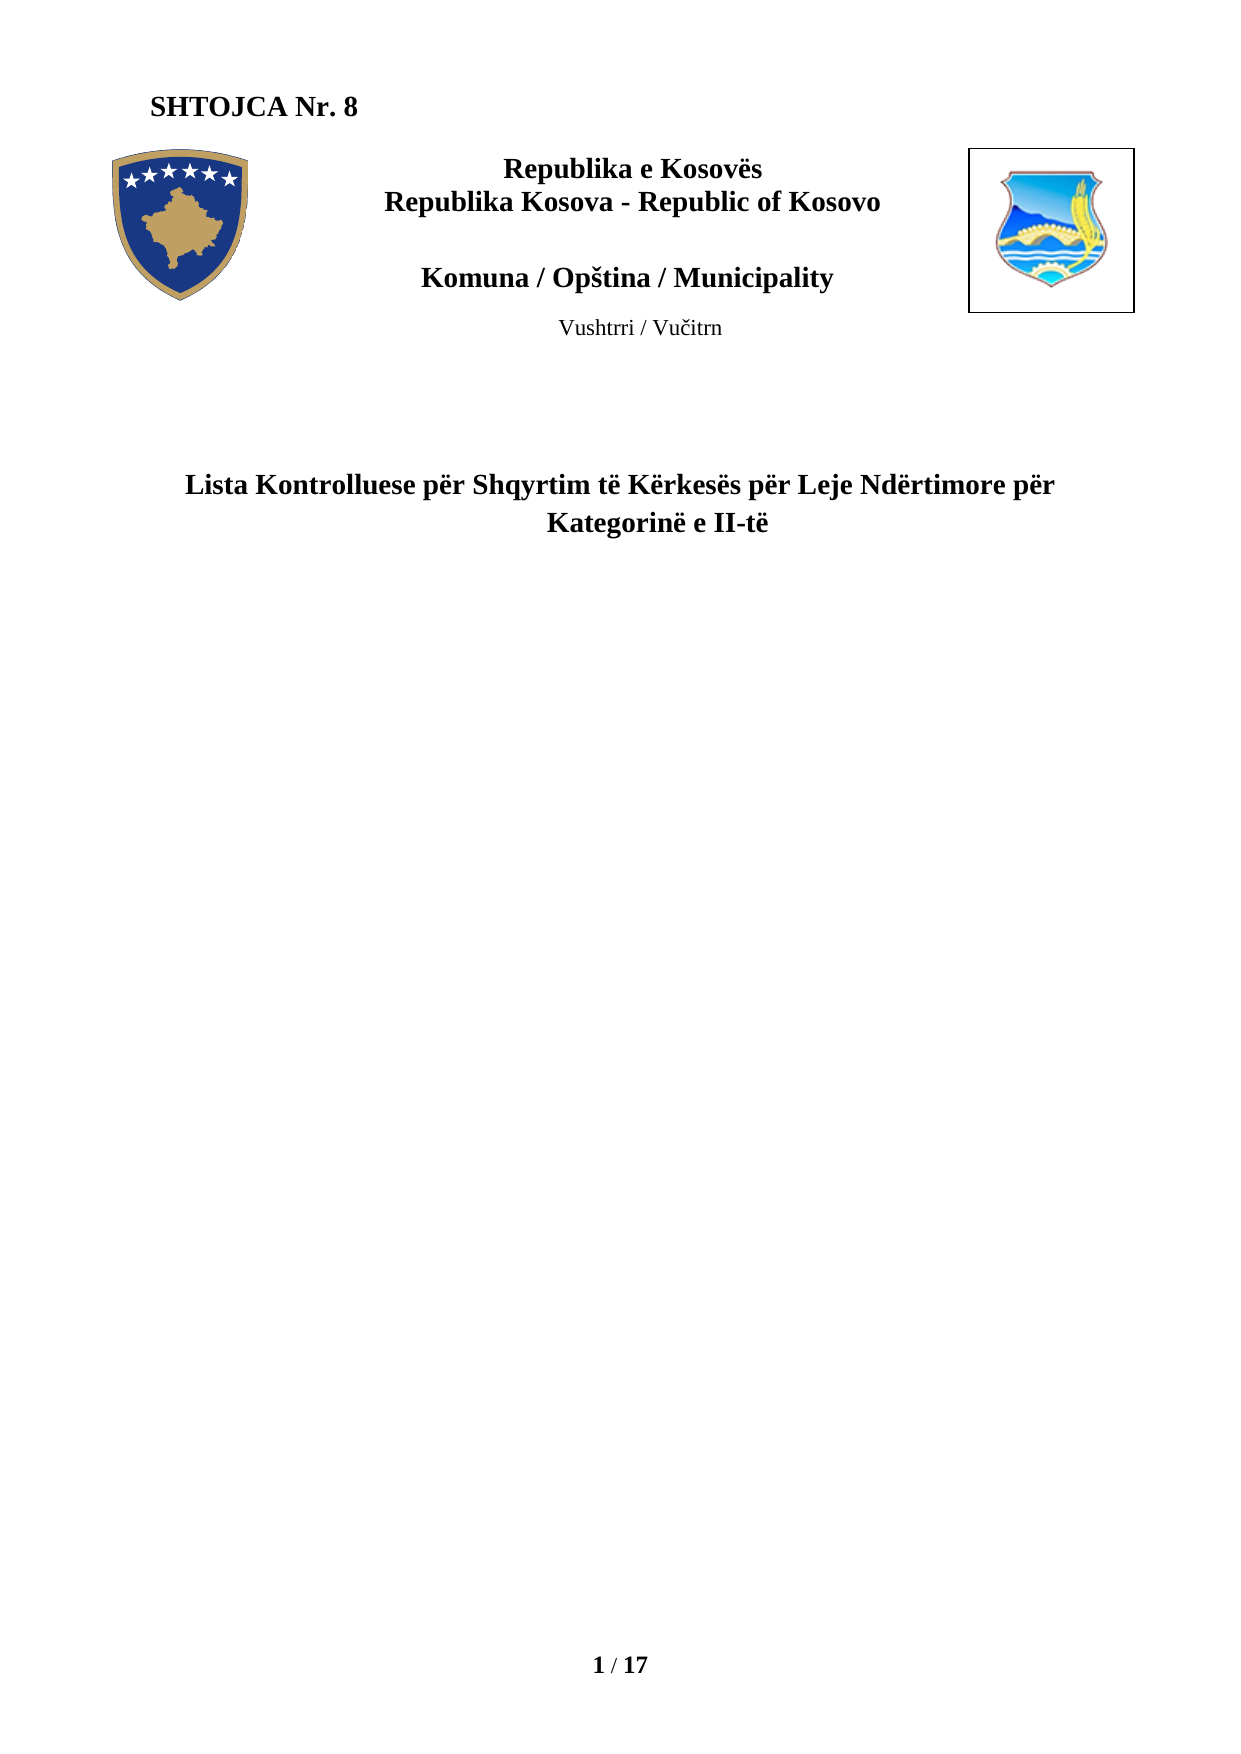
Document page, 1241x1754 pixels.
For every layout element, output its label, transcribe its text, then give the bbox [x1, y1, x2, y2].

text Komuna / Opština / Municipality [150, 266, 968, 293]
title SHTOJCA Nr. 8 [150, 89, 1090, 122]
text Republika Kosova - Republic of Kosovo [150, 184, 968, 218]
text Lista Kontrolluese për Shqyrtim të Kërkesës për Leje Ndërtimore për Kategorinë e II-të [150, 467, 1090, 539]
text Republika e Kosovës [150, 151, 968, 184]
picture [993, 156, 1110, 302]
